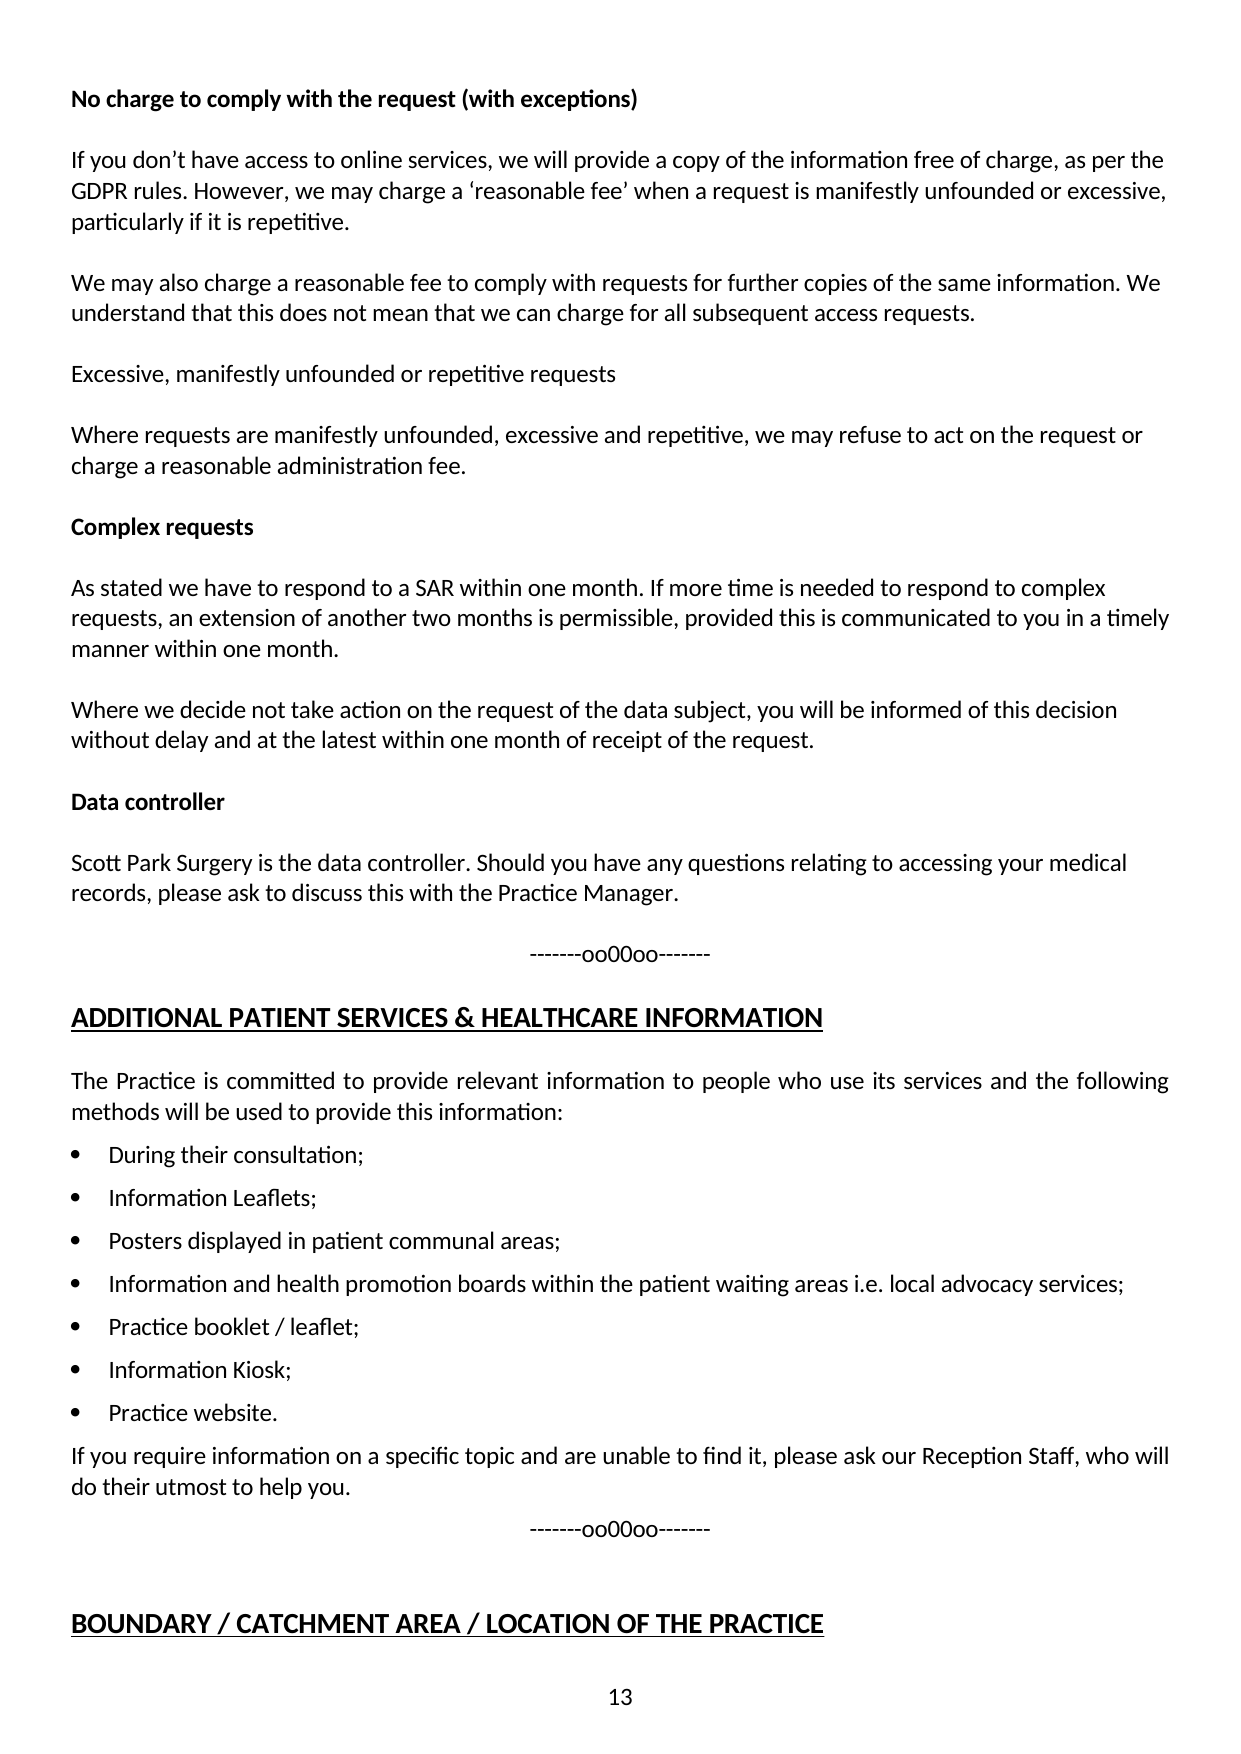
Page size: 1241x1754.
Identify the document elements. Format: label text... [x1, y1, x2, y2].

list During their consultation; [71, 1139, 1169, 1169]
text If you don’t have access to online services, we will provide a copy of the information free of charge, as per the GDPR rules. However, we may charge a ‘reasonable fee’ when a request is manifestly unfounded or excessive, particularly if it is repetitive. [71, 145, 1169, 236]
text Where we decide not take action on the request of the data subject, you will be informed of this decision without delay and at the latest within one month of receipt of the request. [71, 694, 1169, 755]
list Information and health promotion boards within the patient waiting areas i.e. local advocacy services; [71, 1268, 1169, 1298]
text As stated we have to respond to a SAR within one month. If more time is needed to respond to complex requests, an extension of another two months is permissible, provided this is communicated to you in a timely manner within one month. [71, 572, 1169, 663]
text Data controller [71, 786, 1169, 816]
text If you require information on a specific topic and are unable to find it, please ask our Reception Staff, who will do their utmost to help you. [71, 1440, 1169, 1501]
list Practice booklet / leaflet; [71, 1311, 1169, 1342]
list Practice website. [71, 1397, 1169, 1428]
text Excessive, manifestly unfounded or repetitive requests [71, 358, 1169, 389]
list Information Kiosk; [71, 1354, 1169, 1384]
text Complex requests [71, 511, 1169, 541]
text We may also charge a reasonable fee to comply with requests for further copies of the same information. We understand that this does not mean that we can charge for all subsequent access requests. [71, 267, 1169, 328]
text Scott Park Surgery is the data controller. Should you have any questions relating to accessing your medical records, please ask to discuss this with the Practice Manager. [71, 847, 1169, 908]
text BOUNDARY / CATCHMENT AREA / LOCATION OF THE PRACTICE [71, 1605, 1169, 1641]
text No charge to comply with the request (with exceptions) [71, 84, 1169, 114]
text Where requests are manifestly unfounded, excessive and repetitive, we may refuse to act on the request or charge a reasonable administration fee. [71, 419, 1169, 480]
text ADDITIONAL PATIENT SERVICES & HEALTHCARE INFORMATION [71, 999, 1169, 1035]
list Information Leaflets; [71, 1182, 1169, 1212]
text -------oo00oo------- [71, 1514, 1169, 1544]
text -------oo00oo------- [71, 938, 1169, 969]
list Posters displayed in patient communal areas; [71, 1225, 1169, 1256]
text The Practice is committed to provide relevant information to people who use its services and the following methods will be used to provide this information: [71, 1065, 1169, 1126]
